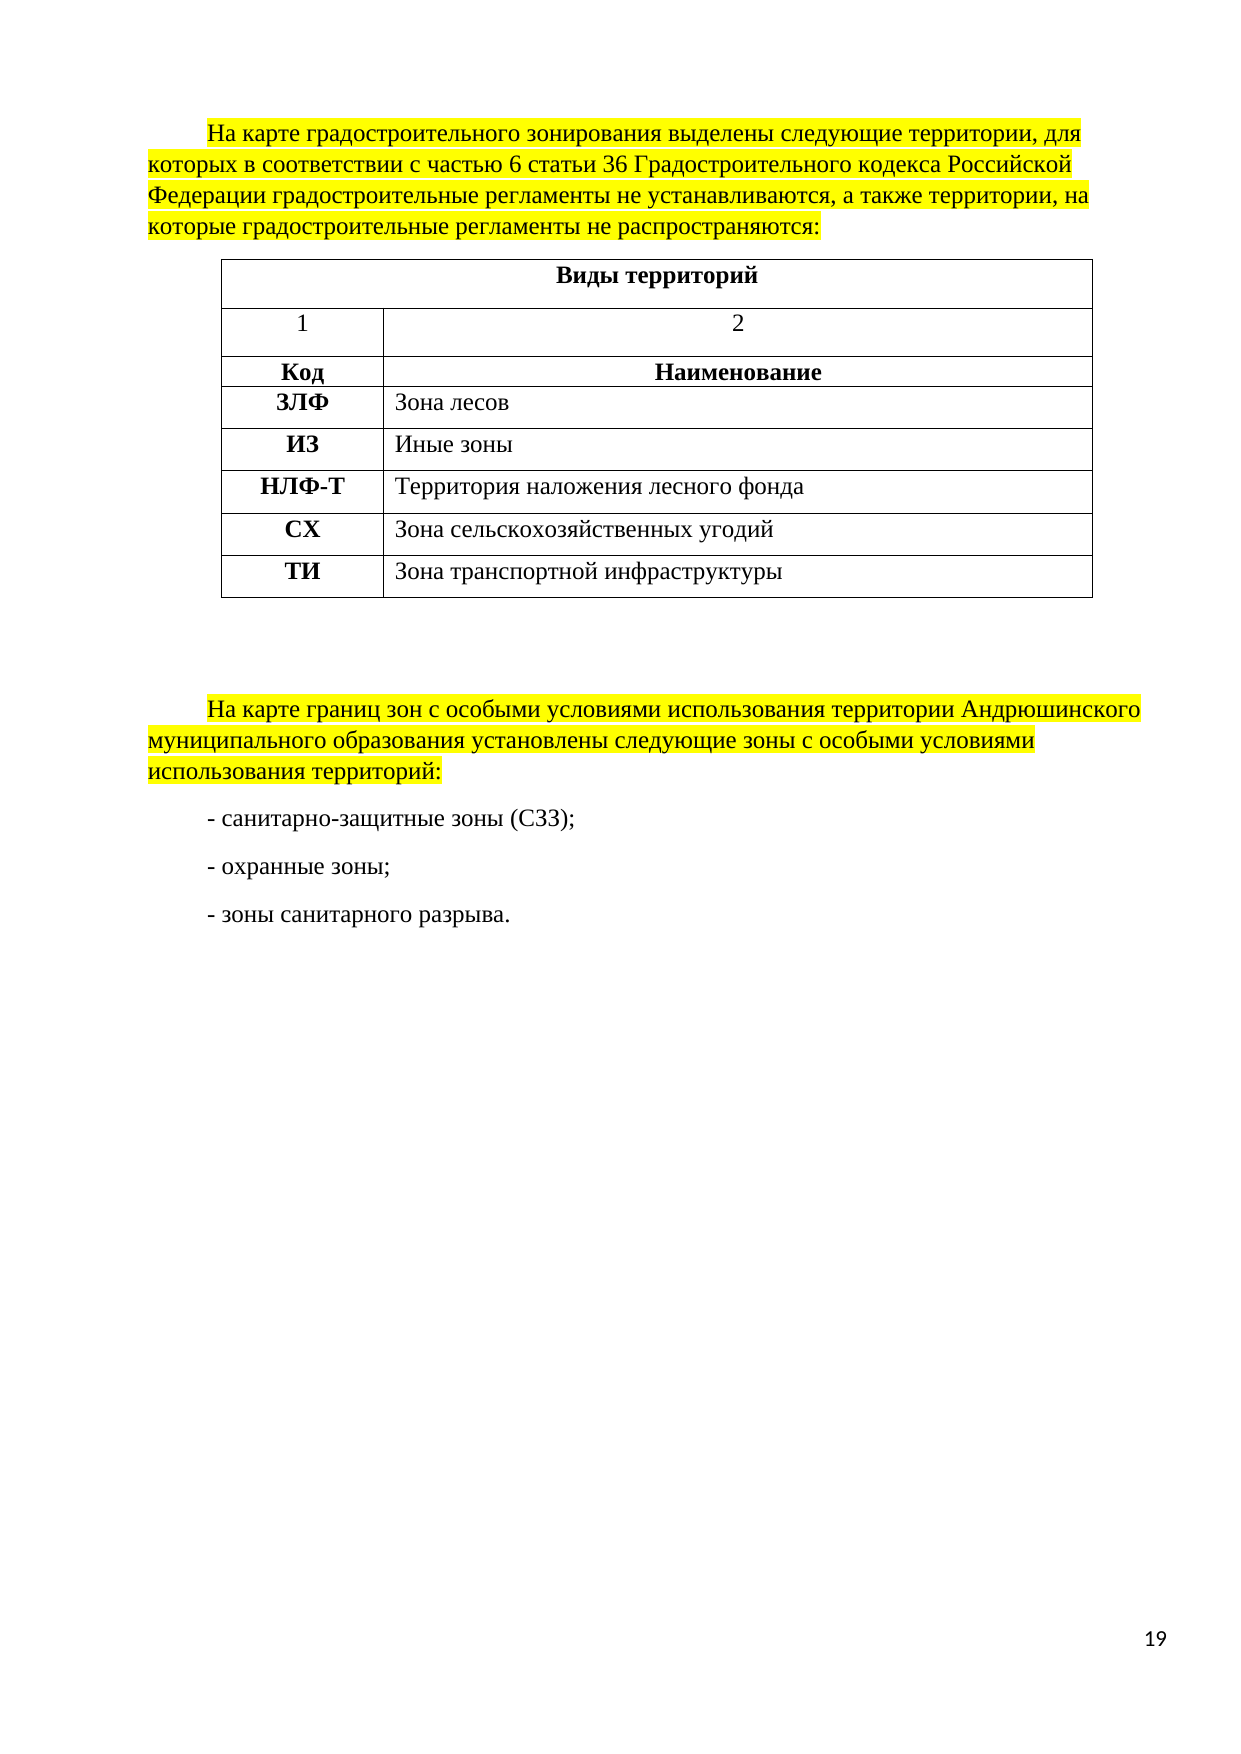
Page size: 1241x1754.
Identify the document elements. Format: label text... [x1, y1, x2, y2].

table_cell Зона транспортной инфраструктуры [384, 556, 1092, 597]
table_cell Код [222, 357, 383, 386]
table_cell Территория наложения лесного фонда [384, 471, 1092, 513]
table_cell Наименование [384, 357, 1092, 386]
table_cell Зона лесов [384, 387, 1092, 428]
text - санитарно-защитные зоны (СЗЗ); [148, 803, 1167, 832]
table_cell Иные зоны [384, 429, 1092, 470]
table_cell ИЗ [222, 429, 383, 470]
text На карте градостроительного зонирования выделены следующие территории, для которых в соответствии с частью 6 статьи 36 Градостроительного кодекса Российской Федерации градостроительные регламенты не устанавливаются, а также территории, на которые градостроительные регламенты не распространяются: [148, 118, 1167, 240]
table_cell НЛФ-Т [222, 471, 383, 513]
table_header Виды территорий [222, 260, 1092, 307]
text На карте границ зон с особыми условиями использования территории Андрюшинского муниципального образования установлены следующие зоны с особыми условиями использования территорий: [148, 694, 1167, 784]
text - зоны санитарного разрыва. [148, 899, 1167, 928]
table_cell СХ [222, 514, 383, 555]
table_cell ТИ [222, 556, 383, 597]
table_cell ЗЛФ [222, 387, 383, 428]
table_cell 2 [384, 309, 1092, 356]
table_cell 1 [222, 309, 383, 356]
text - охранные зоны; [148, 851, 1167, 880]
table_cell Зона сельскохозяйственных угодий [384, 514, 1092, 555]
